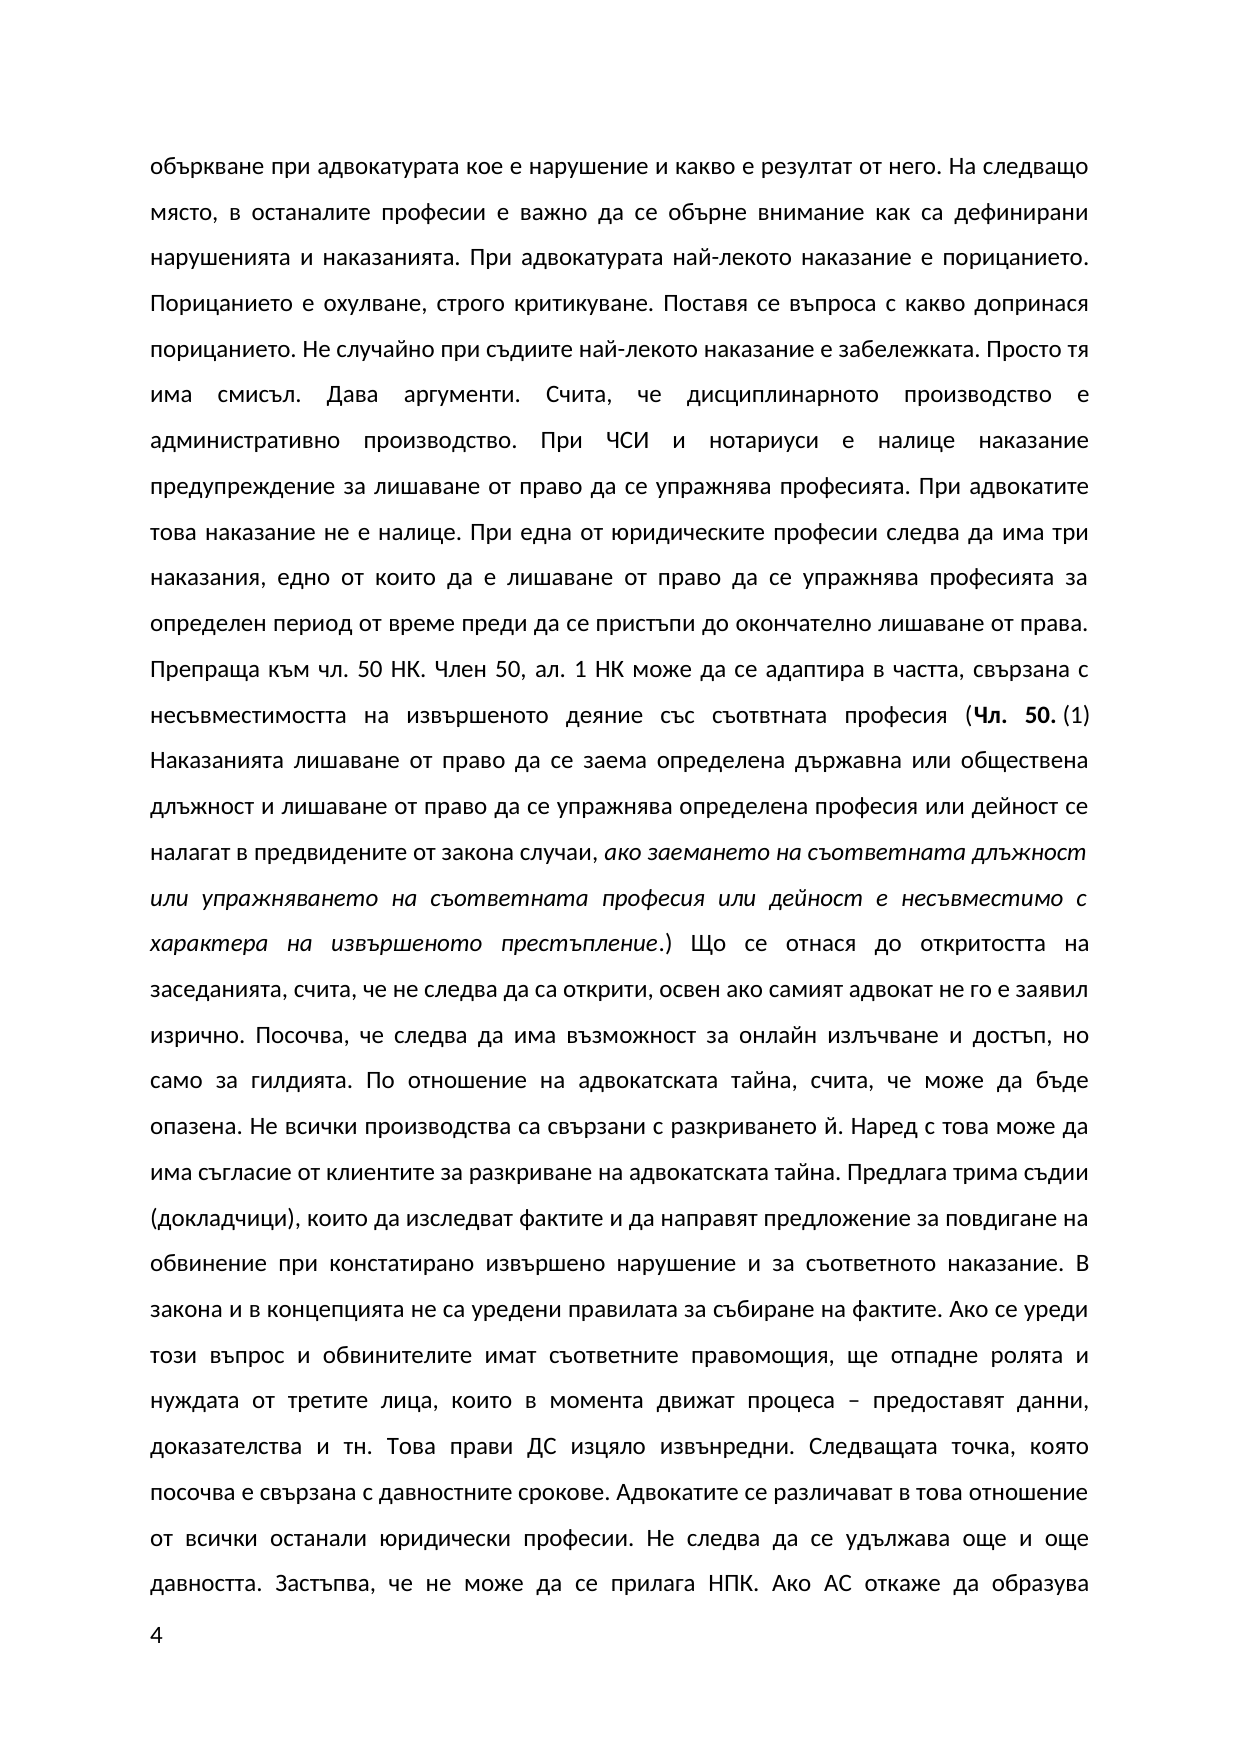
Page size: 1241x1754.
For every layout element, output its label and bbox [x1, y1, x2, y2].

text [150, 150, 1090, 1598]
